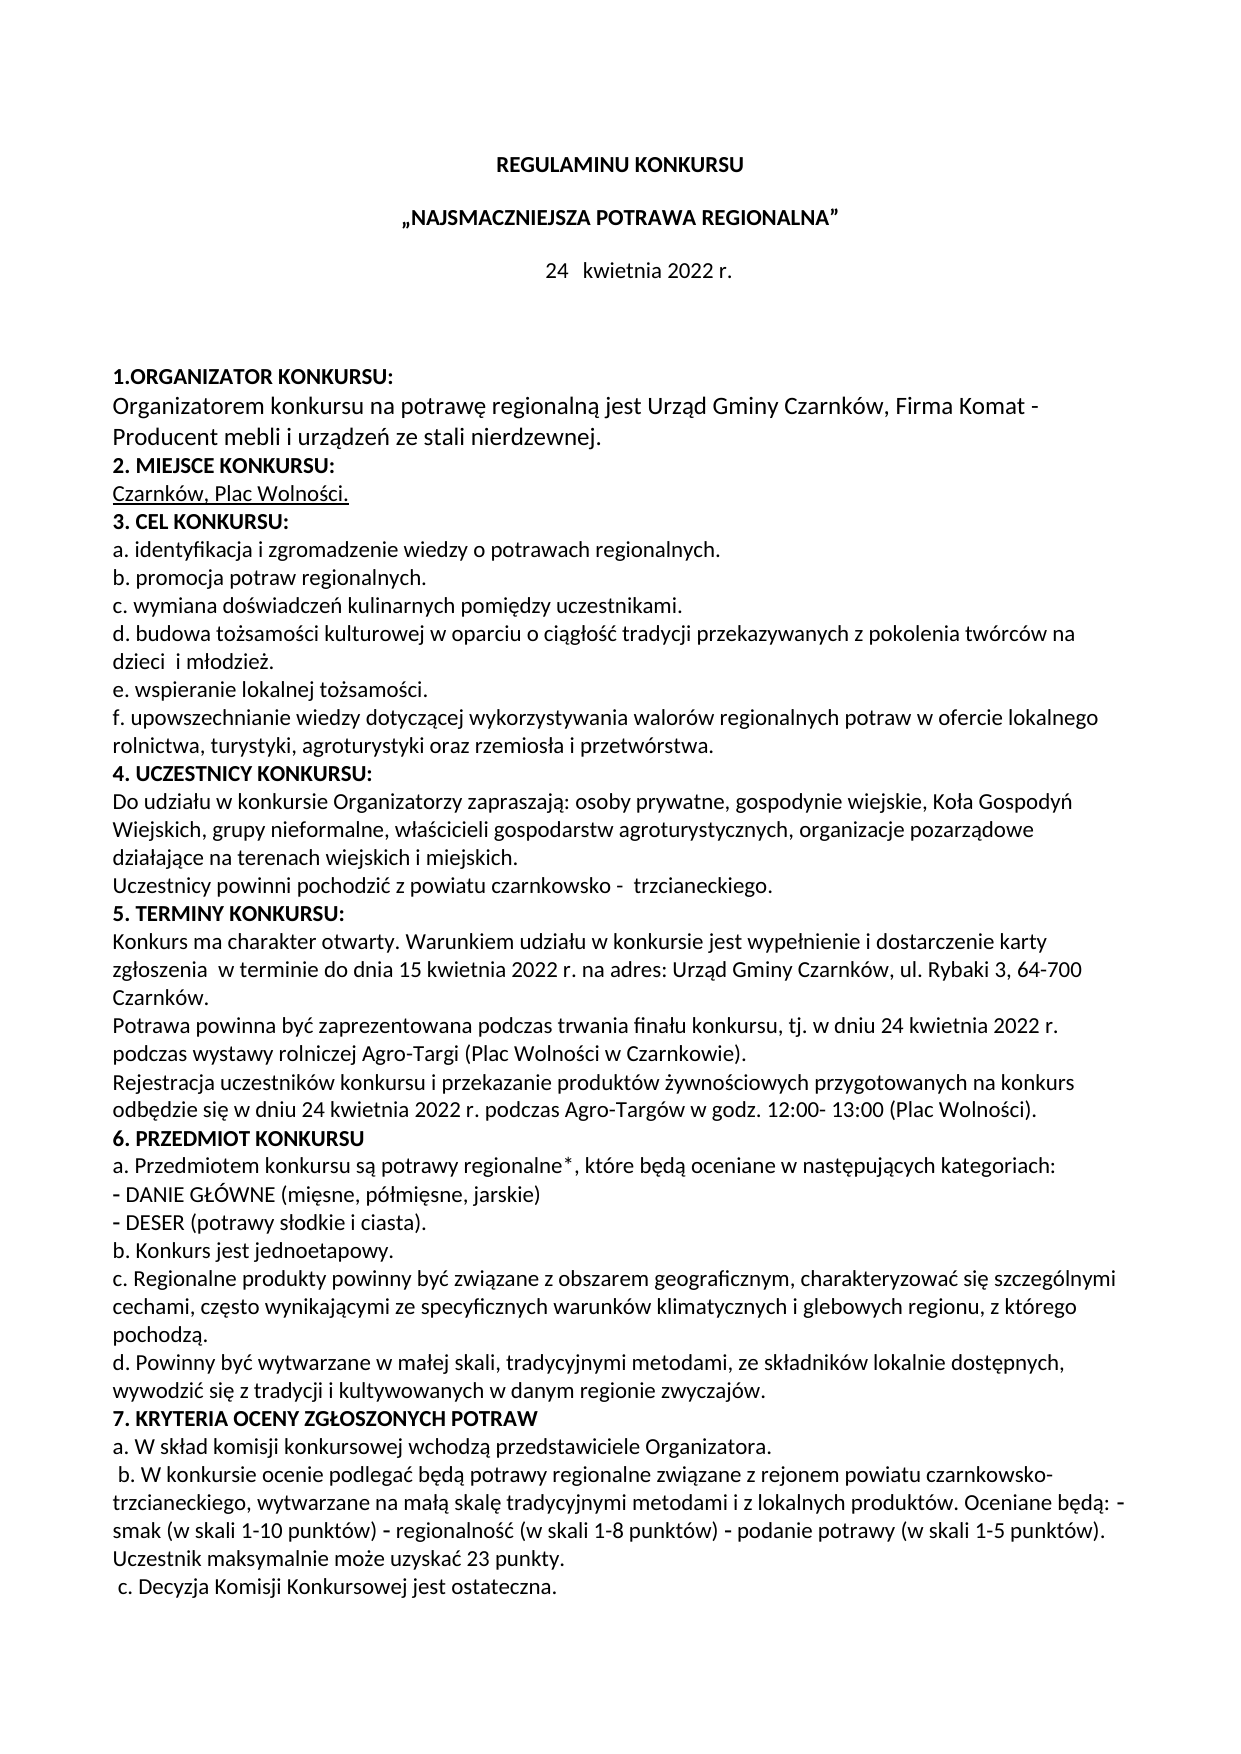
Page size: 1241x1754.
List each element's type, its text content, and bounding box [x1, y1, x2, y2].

text a. Przedmiotem konkursu są potrawy regionalne*, które będą oceniane w następujących kategoriach: [112, 1152, 1128, 1180]
text e. wspieranie lokalnej tożsamości. [112, 675, 1128, 703]
text REGULAMINU KONKURSU [112, 150, 1128, 178]
text Konkurs ma charakter otwarty. Warunkiem udziału w konkursie jest wypełnienie i dostarczenie karty zgłoszenia w terminie do dnia 15 kwietnia 2022 r. na adres: Urząd Gminy Czarnków, ul. Rybaki 3, 64-700 Czarnków. [112, 927, 1128, 1012]
text Uczestnicy powinni pochodzić z powiatu czarnkowsko - trzcianeckiego. [112, 871, 1128, 899]
text Czarnków, Plac Wolności. [112, 479, 1128, 507]
text Rejestracja uczestników konkursu i przekazanie produktów żywnościowych przygotowanych na konkurs odbędzie się w dniu 24 kwietnia 2022 r. podczas Agro-Targów w godz. 12:00- 13:00 (Plac Wolności). [112, 1068, 1128, 1124]
text Organizatorem konkursu na potrawę regionalną jest Urząd Gminy Czarnków, Firma Komat - Producent mebli i urządzeń ze stali nierdzewnej. [112, 390, 1128, 451]
text 7. KRYTERIA OCENY ZGŁOSZONYCH POTRAW [112, 1404, 1128, 1432]
text 4. UCZESTNICY KONKURSU: [112, 759, 1128, 787]
text b. promocja potraw regionalnych. [112, 563, 1128, 591]
text 1.ORGANIZATOR KONKURSU: [112, 362, 1128, 390]
text f. upowszechnianie wiedzy dotyczącej wykorzystywania walorów regionalnych potraw w ofercie lokalnego rolnictwa, turystyki, agroturystyki oraz rzemiosła i przetwórstwa. [112, 703, 1128, 759]
text 6. PRZEDMIOT KONKURSU [112, 1124, 1128, 1152]
text 2. MIEJSCE KONKURSU: [112, 451, 1128, 479]
text 5. TERMINY KONKURSU: [112, 899, 1128, 927]
text b. W konkursie ocenie podlegać będą potrawy regionalne związane z rejonem powiatu czarnkowsko-trzcianeckiego, wytwarzane na małą skalę tradycyjnymi metodami i z lokalnych produktów. Oceniane będą: smak (w skali 1-10 punktów) regionalność (w skali 1-8 punktów) podanie potrawy (w skali 1-5 punktów). Uczestnik maksymalnie może uzyskać 23 punkty. [112, 1460, 1128, 1572]
text Potrawa powinna być zaprezentowana podczas trwania finału konkursu, tj. w dniu 24 kwietnia 2022 r. podczas wystawy rolniczej Agro-Targi (Plac Wolności w Czarnkowie). [112, 1012, 1128, 1068]
text 3. CEL KONKURSU: [112, 507, 1128, 535]
text b. Konkurs jest jednoetapowy. [112, 1236, 1128, 1264]
text c. wymiana doświadczeń kulinarnych pomiędzy uczestnikami. [112, 591, 1128, 619]
text a. W skład komisji konkursowej wchodzą przedstawiciele Organizatora. [112, 1432, 1128, 1460]
text Do udziału w konkursie Organizatorzy zapraszają: osoby prywatne, gospodynie wiejskie, Koła Gospodyń Wiejskich, grupy nieformalne, właścicieli gospodarstw agroturystycznych, organizacje pozarządowe działające na terenach wiejskich i miejskich. [112, 787, 1128, 871]
list kwietnia 2022 r. [150, 256, 1128, 284]
text DESER (potrawy słodkie i ciasta). [112, 1208, 1128, 1236]
text DANIE GŁÓWNE (mięsne, półmięsne, jarskie) [112, 1180, 1128, 1208]
text „NAJSMACZNIEJSZA POTRAWA REGIONALNA” [112, 203, 1128, 231]
text c. Decyzja Komisji Konkursowej jest ostateczna. [112, 1572, 1128, 1600]
text d. Powinny być wytwarzane w małej skali, tradycyjnymi metodami, ze składników lokalnie dostępnych, wywodzić się z tradycji i kultywowanych w danym regionie zwyczajów. [112, 1348, 1128, 1404]
text d. budowa tożsamości kulturowej w oparciu o ciągłość tradycji przekazywanych z pokolenia twórców na dzieci i młodzież. [112, 619, 1128, 675]
text a. identyfikacja i zgromadzenie wiedzy o potrawach regionalnych. [112, 535, 1128, 563]
text c. Regionalne produkty powinny być związane z obszarem geograficznym, charakteryzować się szczególnymi cechami, często wynikającymi ze specyficznych warunków klimatycznych i glebowych regionu, z którego pochodzą. [112, 1264, 1128, 1348]
